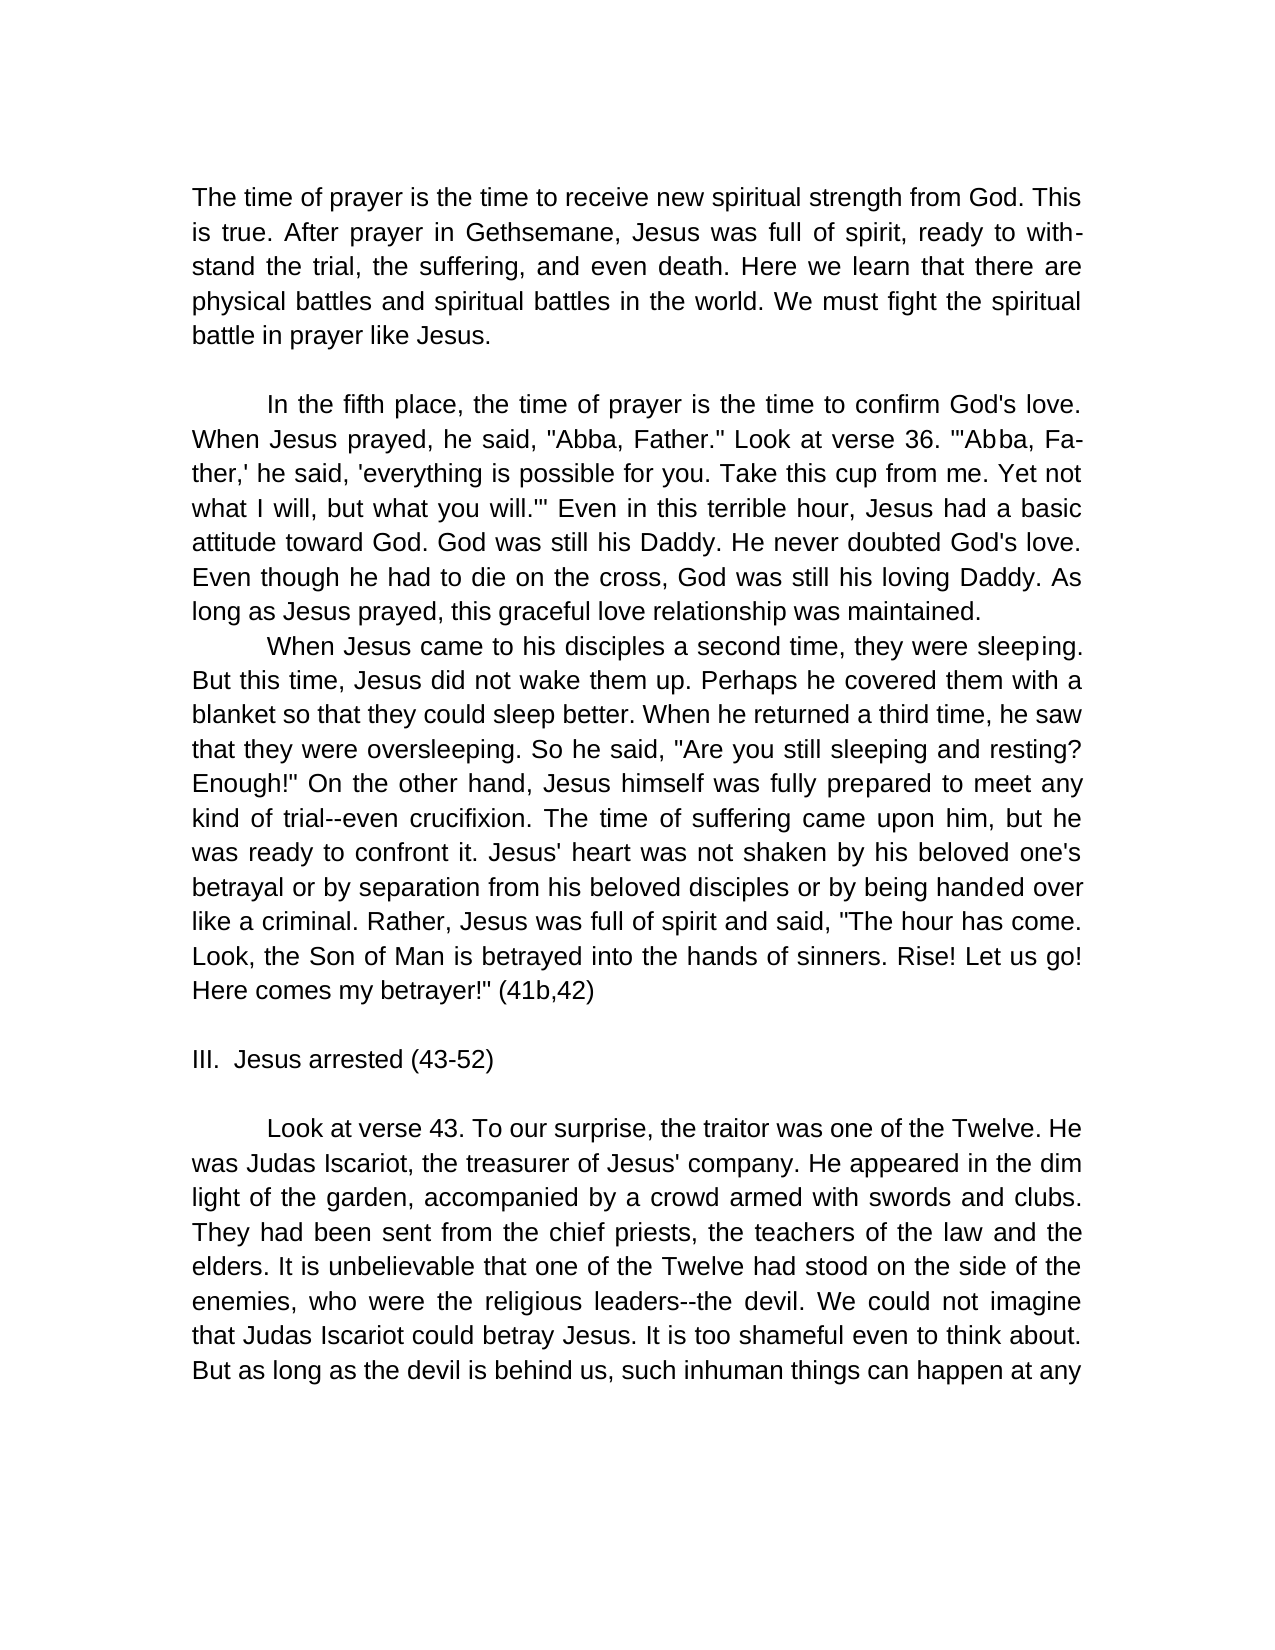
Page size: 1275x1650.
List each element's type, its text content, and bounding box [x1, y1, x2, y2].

text In the fifth place, the time of prayer is the time to confirm God's love. When Jesus prayed, he said, "Abba, Father." Look at verse 36. "'Abba, Father,' he said, 'everything is possible for you. Take this cup from me. Yet not what I will, but what you will.'" Even in this terrible hour, Jesus had a basic attitude toward God. God was still his Daddy. He never doubted God's love. Even though he had to die on the cross, God was still his loving Daddy. As long as Jesus prayed, this graceful love relationship was maintained. [192, 389, 1083, 626]
text III. Jesus arrested (43-52) [192, 1044, 1083, 1074]
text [192, 182, 1083, 350]
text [192, 1113, 1083, 1384]
text When Jesus came to his disciples a second time, they were sleeping. But this time, Jesus did not wake them up. Perhaps he covered them with a blanket so that they could sleep better. When he returned a third time, he saw that they were oversleeping. So he said, "Are you still sleeping and resting? Enough!" On the other hand, Jesus himself was fully prepared to meet any kind of trial--even crucifixion. The time of suffering came upon him, but he was ready to confront it. Jesus' heart was not shaken by his beloved one's betrayal or by separation from his beloved disciples or by being handed over like a criminal. Rather, Jesus was full of spirit and said, "The hour has come. Look, the Son of Man is betrayed into the hands of sinners. Rise! Let us go! Here comes my betrayer!" (41b,42) [192, 630, 1083, 1005]
